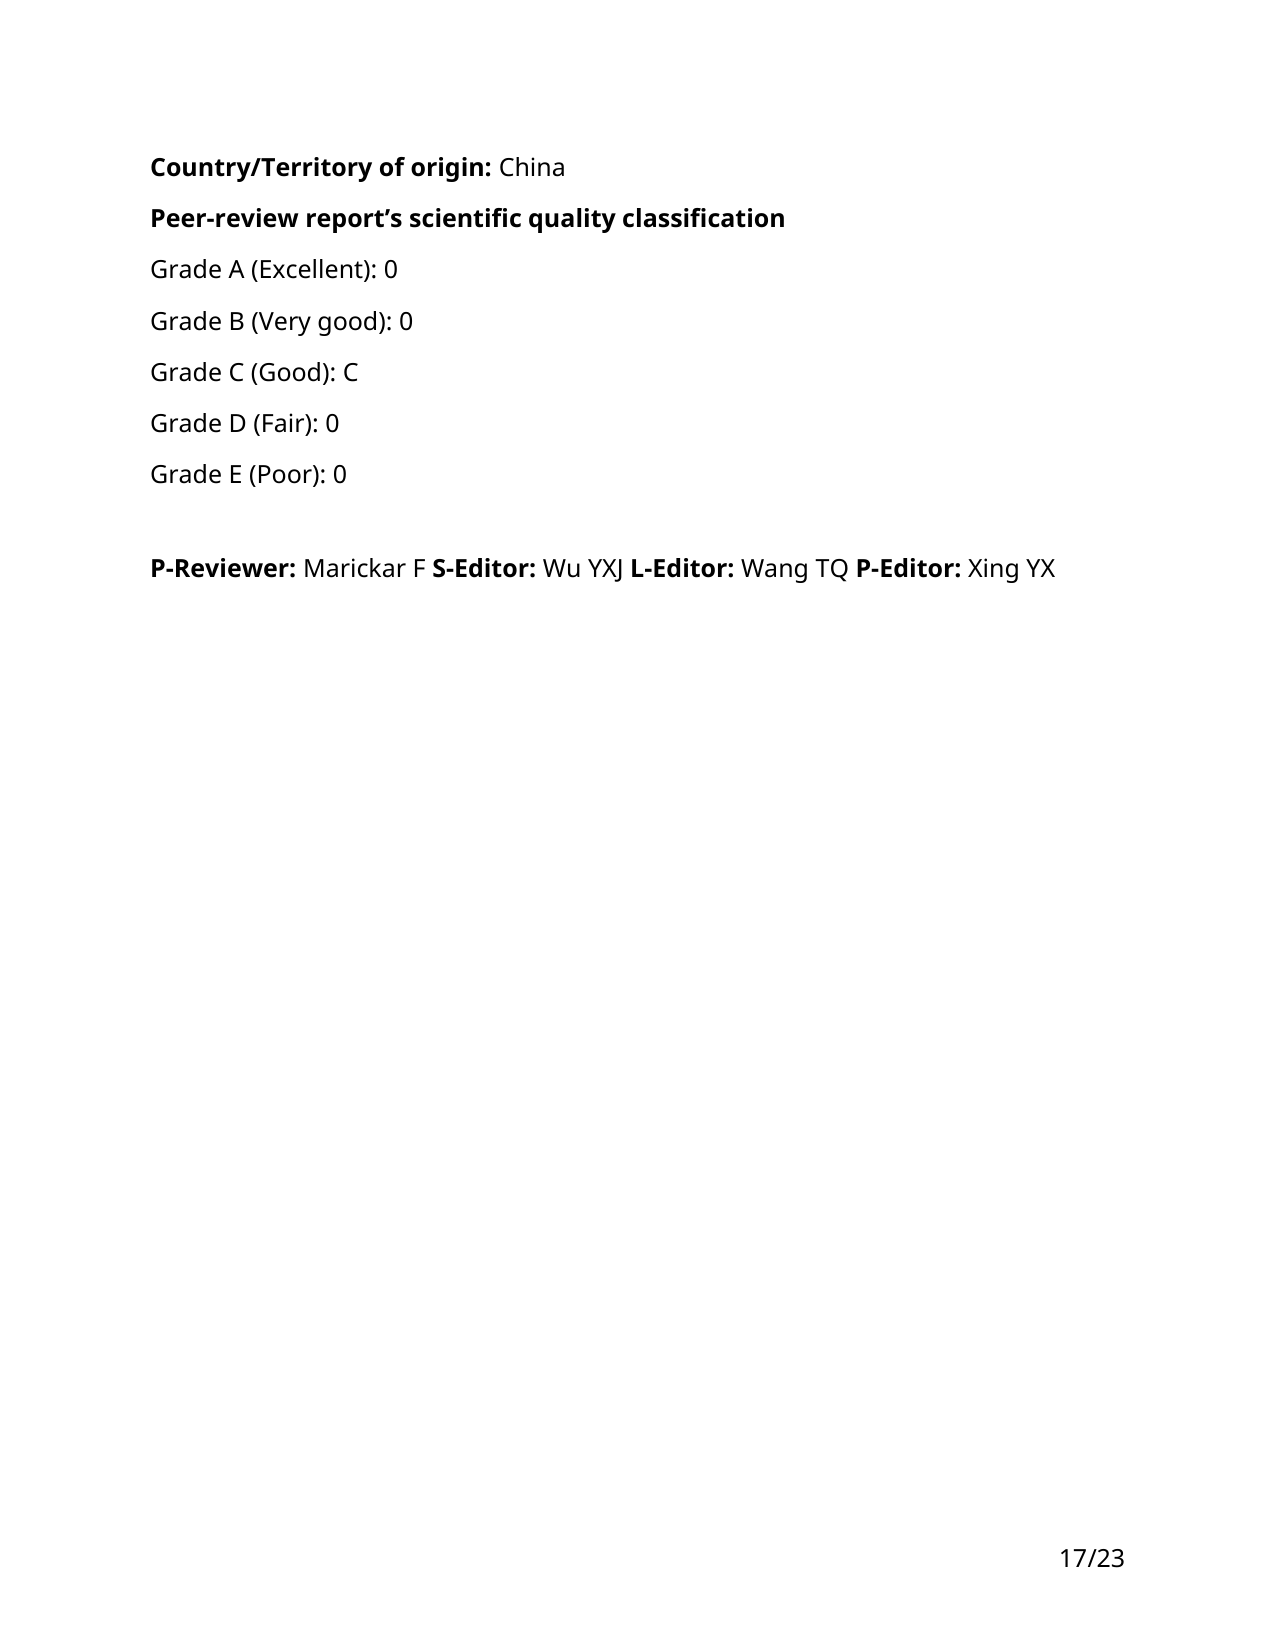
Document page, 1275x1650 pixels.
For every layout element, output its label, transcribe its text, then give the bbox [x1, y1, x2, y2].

text Grade A (Excellent): 0 [150, 252, 1125, 286]
text Grade C (Good): C [150, 354, 1125, 388]
text Peer-review report’s scientific quality classification [150, 201, 1125, 235]
text Country/Territory of origin: China [150, 150, 1125, 184]
text P-Reviewer: Marickar F S-Editor: Wu YXJ L-Editor: Wang TQ P-Editor: Xing YX [150, 550, 1125, 584]
text Grade B (Very good): 0 [150, 303, 1125, 337]
text Grade E (Poor): 0 [150, 456, 1125, 490]
text Grade D (Fair): 0 [150, 405, 1125, 439]
